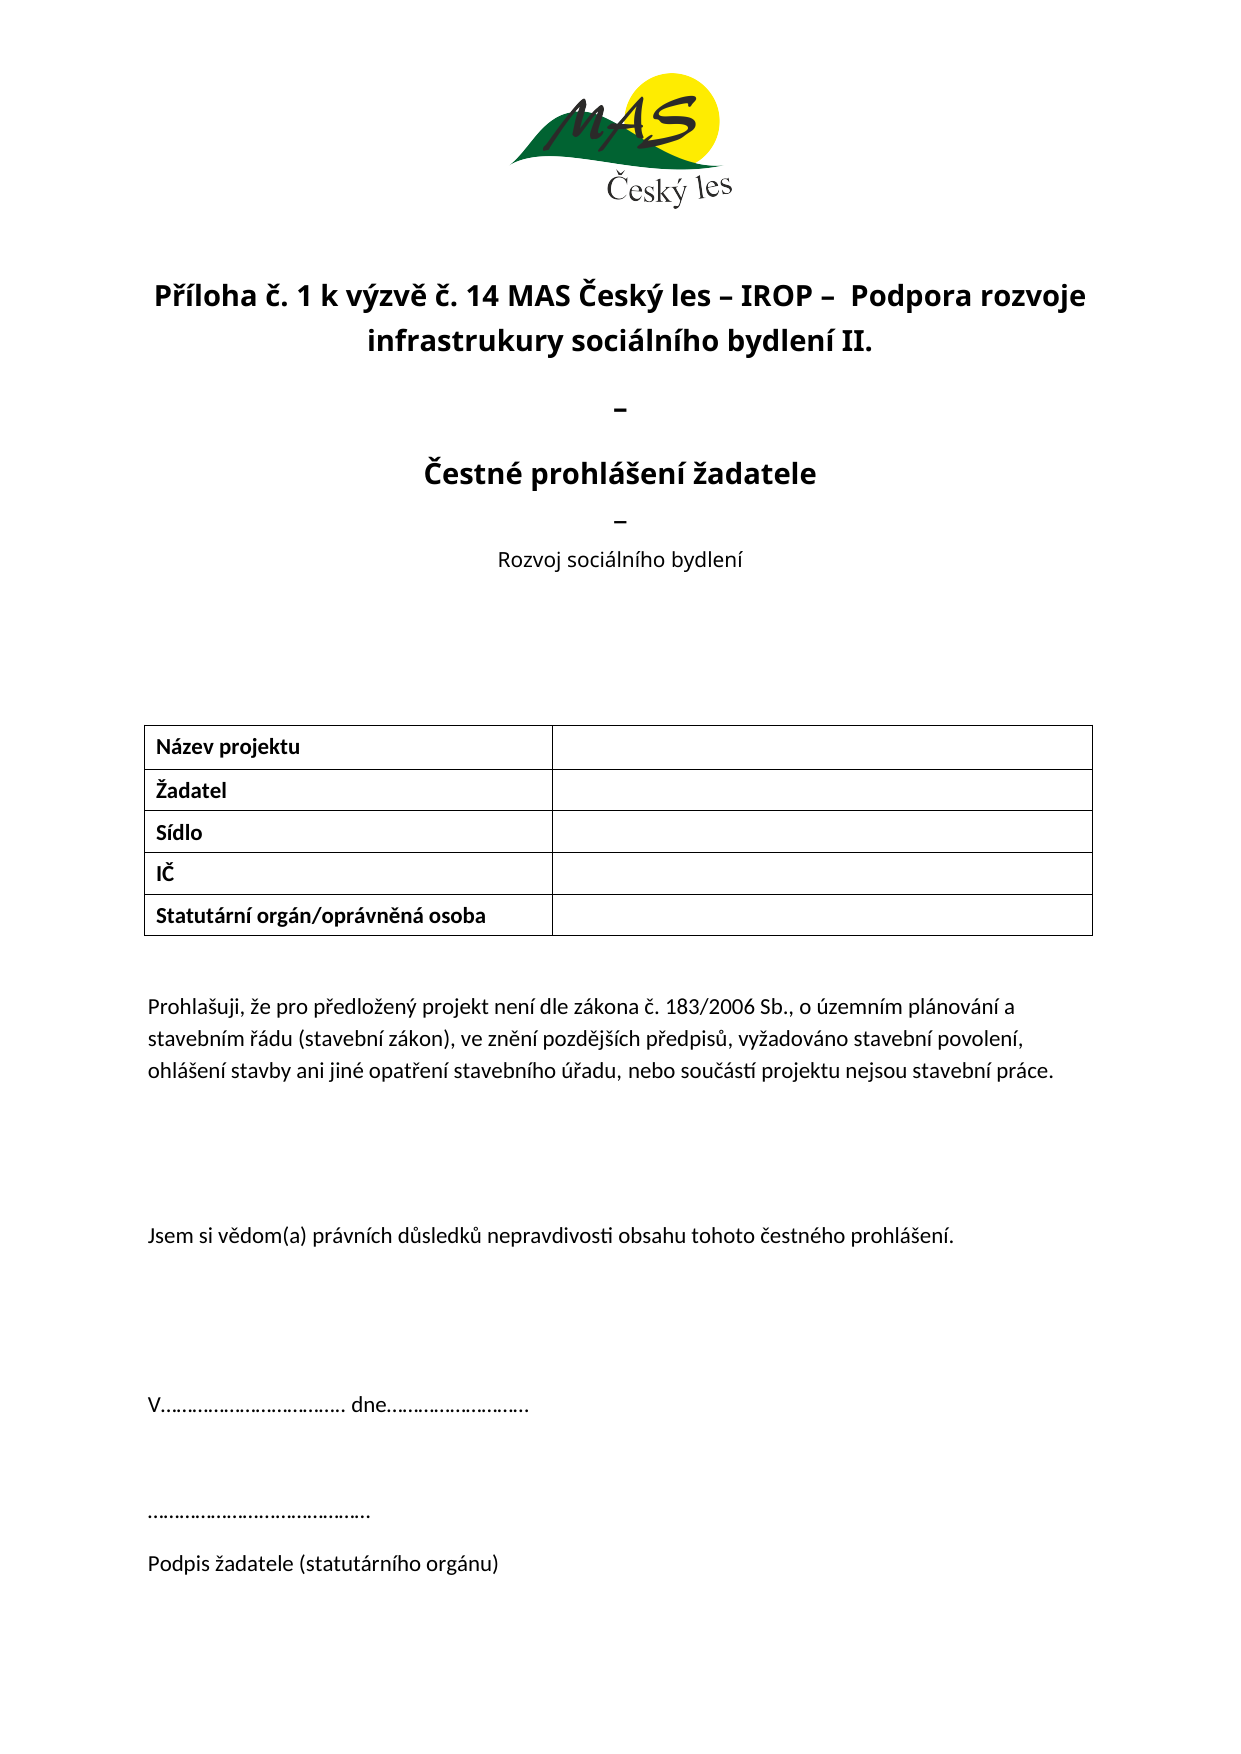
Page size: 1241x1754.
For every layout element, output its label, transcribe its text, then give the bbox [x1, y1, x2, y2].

table_cell Žadatel [145, 770, 552, 810]
table_cell [553, 853, 1092, 893]
table_cell IČ [145, 853, 552, 893]
text Podpis žadatele (statutárního orgánu) [148, 1549, 1093, 1577]
text Rozvoj sociálního bydlení [148, 545, 1093, 573]
text Jsem si vědom(a) právních důsledků nepravdivosti obsahu tohoto čestného prohlášení. [148, 1222, 1093, 1249]
table_cell [553, 811, 1092, 852]
text – [148, 499, 1093, 539]
text – [148, 387, 1093, 427]
table_cell Sídlo [145, 811, 552, 852]
table_cell [553, 770, 1092, 810]
table_header [553, 726, 1092, 769]
table_cell [553, 895, 1092, 935]
text V…………………………….. dne……………………… [148, 1390, 1093, 1418]
table_header Název projektu [145, 726, 552, 769]
text Čestné prohlášení žadatele [148, 454, 1093, 493]
text …………………...……………… [148, 1496, 1093, 1524]
table_cell Statutární orgán/oprávněná osoba [145, 895, 552, 935]
text Prohlašuji, že pro předložený projekt není dle zákona č. 183/2006 Sb., o územním plánování a stavebním řádu (stavební zákon), ve znění pozdějších předpisů, vyžadováno stavební povolení, ohlášení stavby ani jiné opatření stavebního úřadu, nebo součástí projektu nejsou stavební práce. [148, 992, 1093, 1084]
picture [508, 73, 732, 209]
text Příloha č. 1 k výzvě č. 14 MAS Český les – IROP – Podpora rozvoje infrastrukury sociálního bydlení II. [148, 275, 1093, 360]
